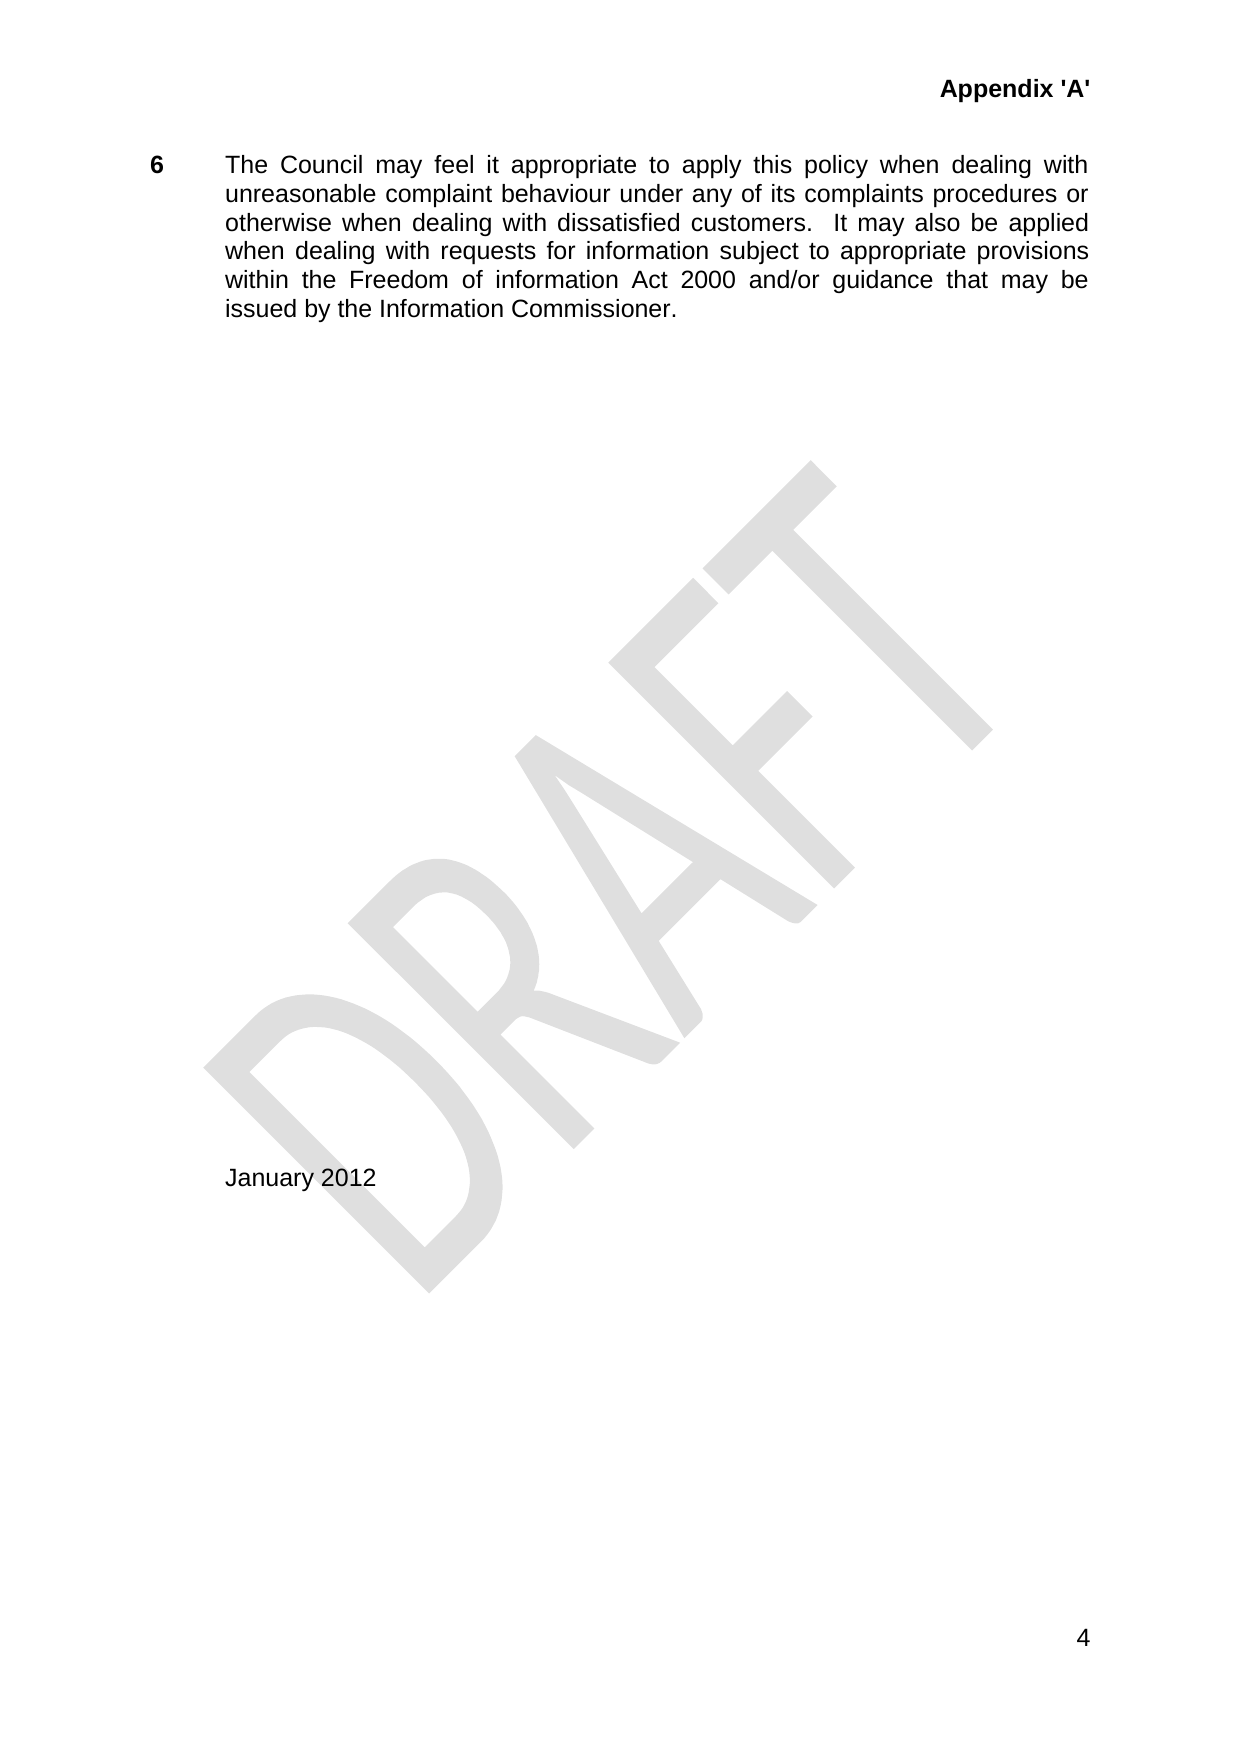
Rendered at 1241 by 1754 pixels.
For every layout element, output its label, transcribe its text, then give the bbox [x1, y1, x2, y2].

text January 2012 [225, 1162, 1090, 1191]
text 6 The Council may feel it appropriate to apply this policy when dealing with unreasonable complaint behaviour under any of its complaints procedures or otherwise when dealing with dissatisfied customers. It may also be applied when dealing with requests for information subject to appropriate provisions within the Freedom of information Act 2000 and/or guidance that may be issued by the Information Commissioner. [150, 150, 1090, 322]
